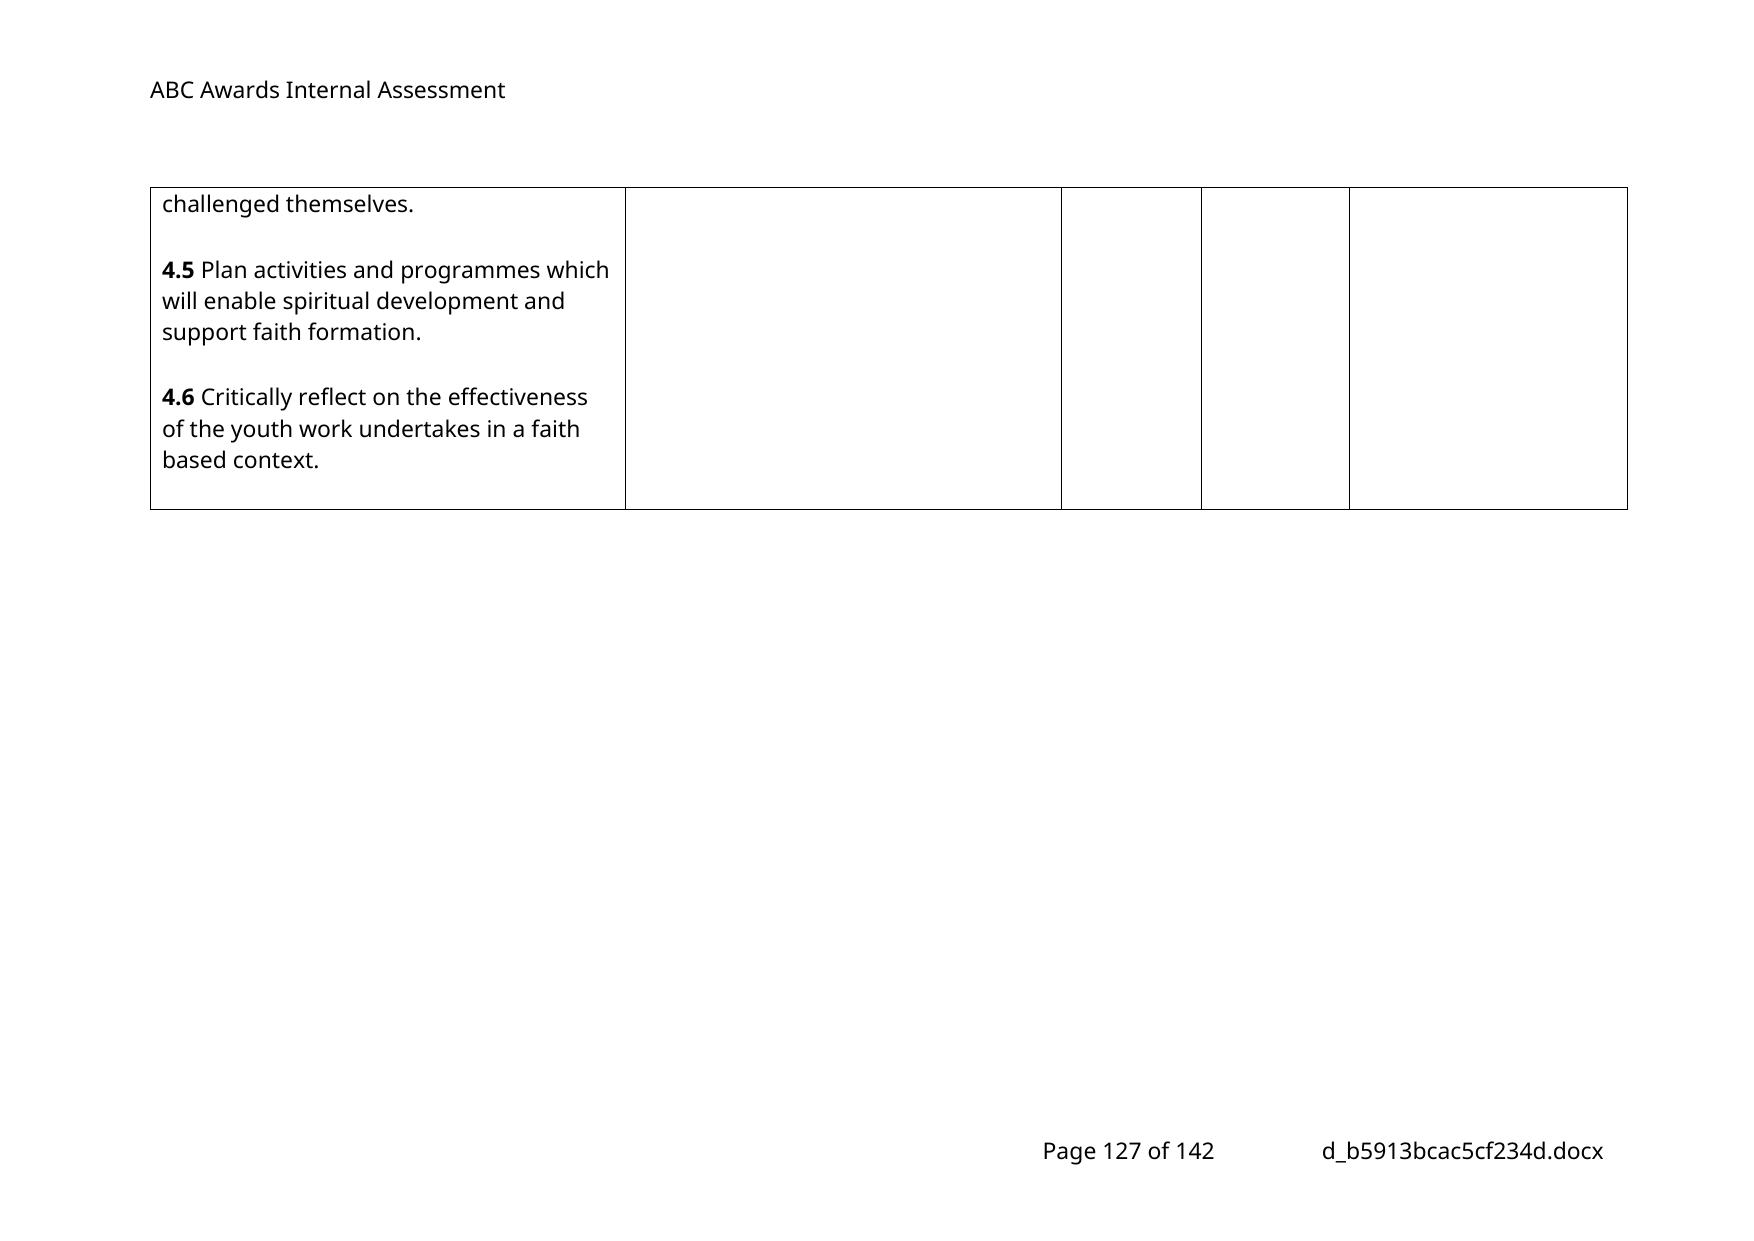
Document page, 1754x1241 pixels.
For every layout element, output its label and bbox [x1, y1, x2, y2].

table_cell [626, 188, 1061, 509]
table_cell [151, 188, 625, 509]
table_cell [1202, 188, 1349, 509]
table_cell [1350, 188, 1627, 509]
table_cell [1062, 188, 1201, 509]
